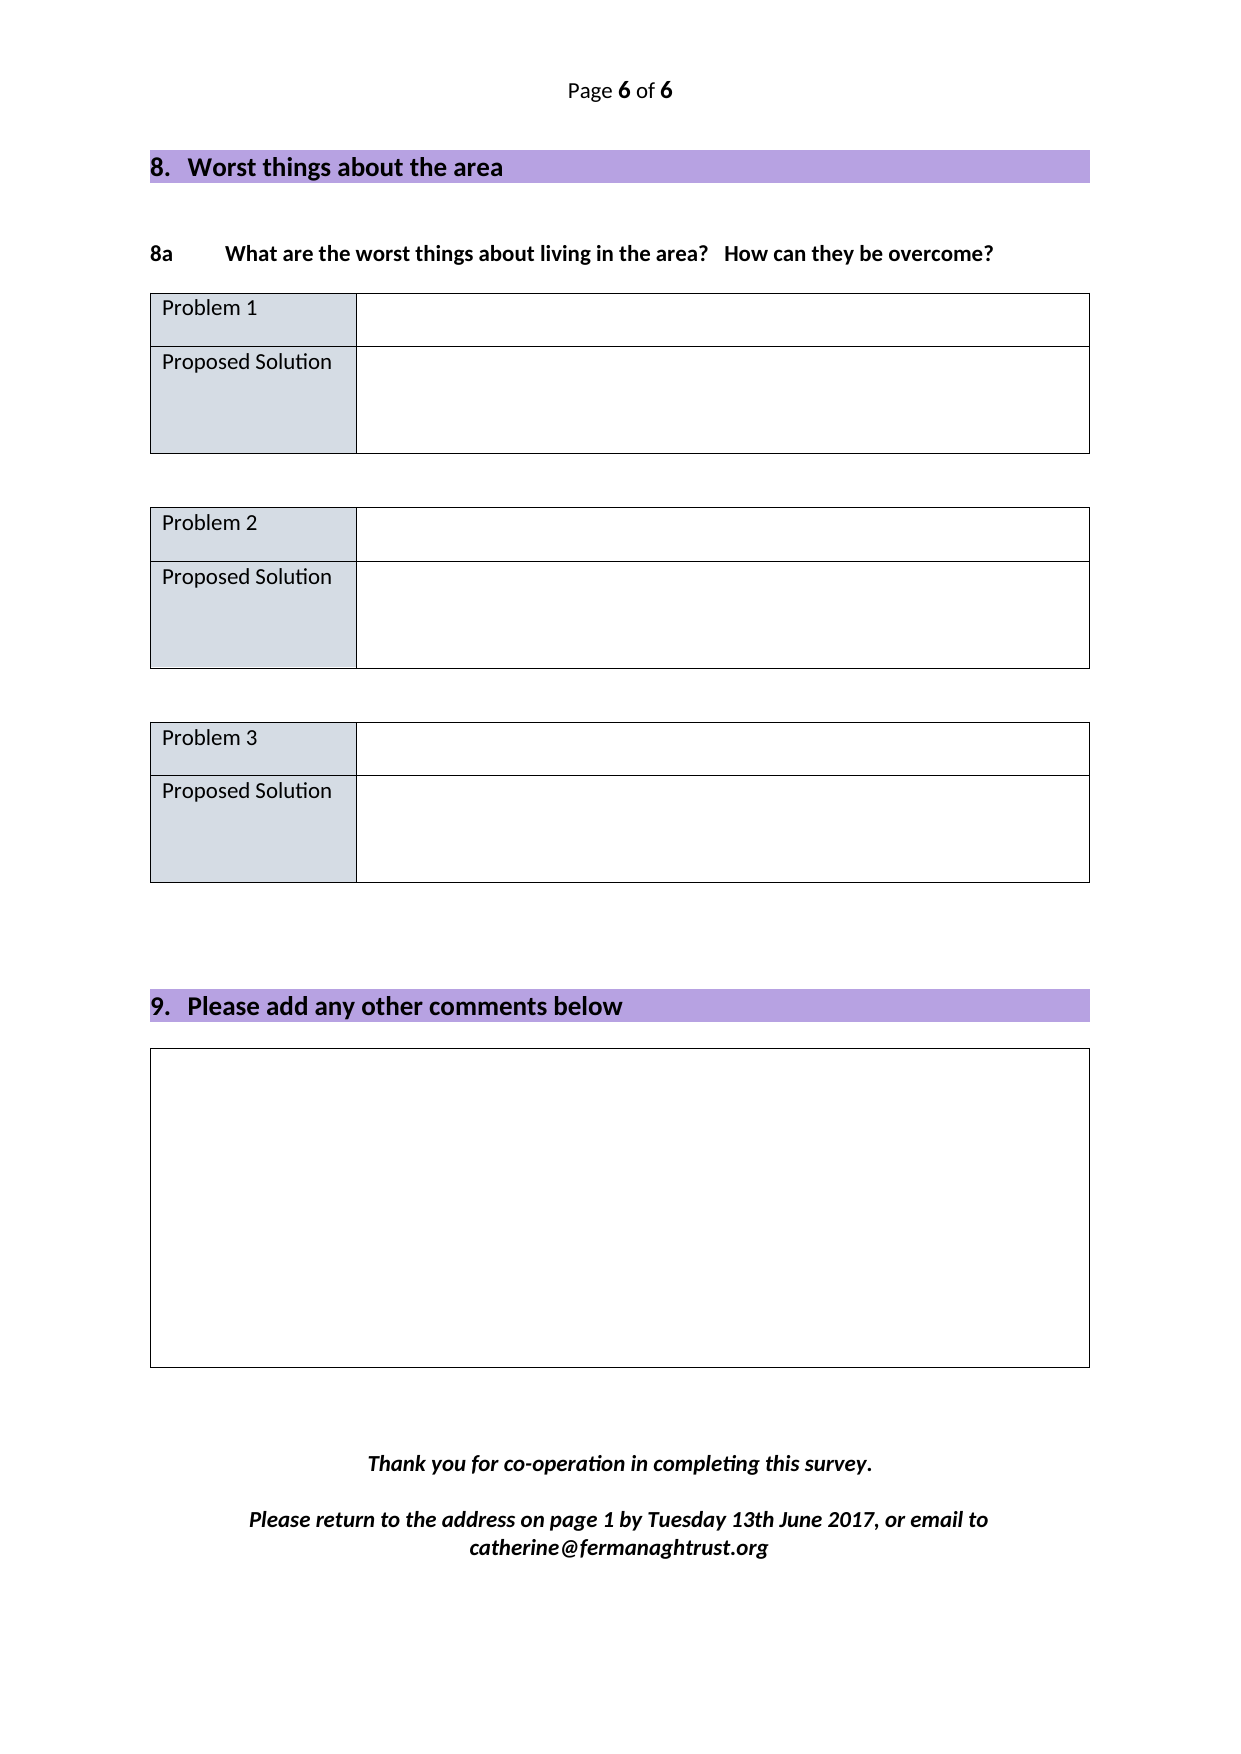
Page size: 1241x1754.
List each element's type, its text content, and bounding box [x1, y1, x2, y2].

text Thank you for co-operation in completing this survey. [150, 1449, 1090, 1477]
table_cell [357, 347, 1089, 453]
table_cell [357, 776, 1089, 882]
table_cell Proposed Solution [151, 776, 356, 882]
table_cell Proposed Solution [151, 347, 356, 453]
table_header [357, 294, 1089, 346]
text 8a What are the worst things about living in the area? How can they be overcome? [150, 239, 1090, 267]
table_header Problem 2 [151, 508, 356, 561]
table_header Problem 1 [151, 294, 356, 346]
text Please return to the address on page 1 by Tuesday 13th June 2017, or email to catherine@fermanaghtrust.org [150, 1505, 1090, 1561]
list Worst things about the area [150, 150, 1090, 183]
table_cell [357, 562, 1089, 667]
table_header Problem 3 [151, 723, 356, 775]
table_cell Proposed Solution [151, 562, 356, 667]
table_header [357, 508, 1089, 561]
table_header [151, 1049, 1089, 1367]
list Please add any other comments below [150, 989, 1090, 1022]
table_header [357, 723, 1089, 775]
